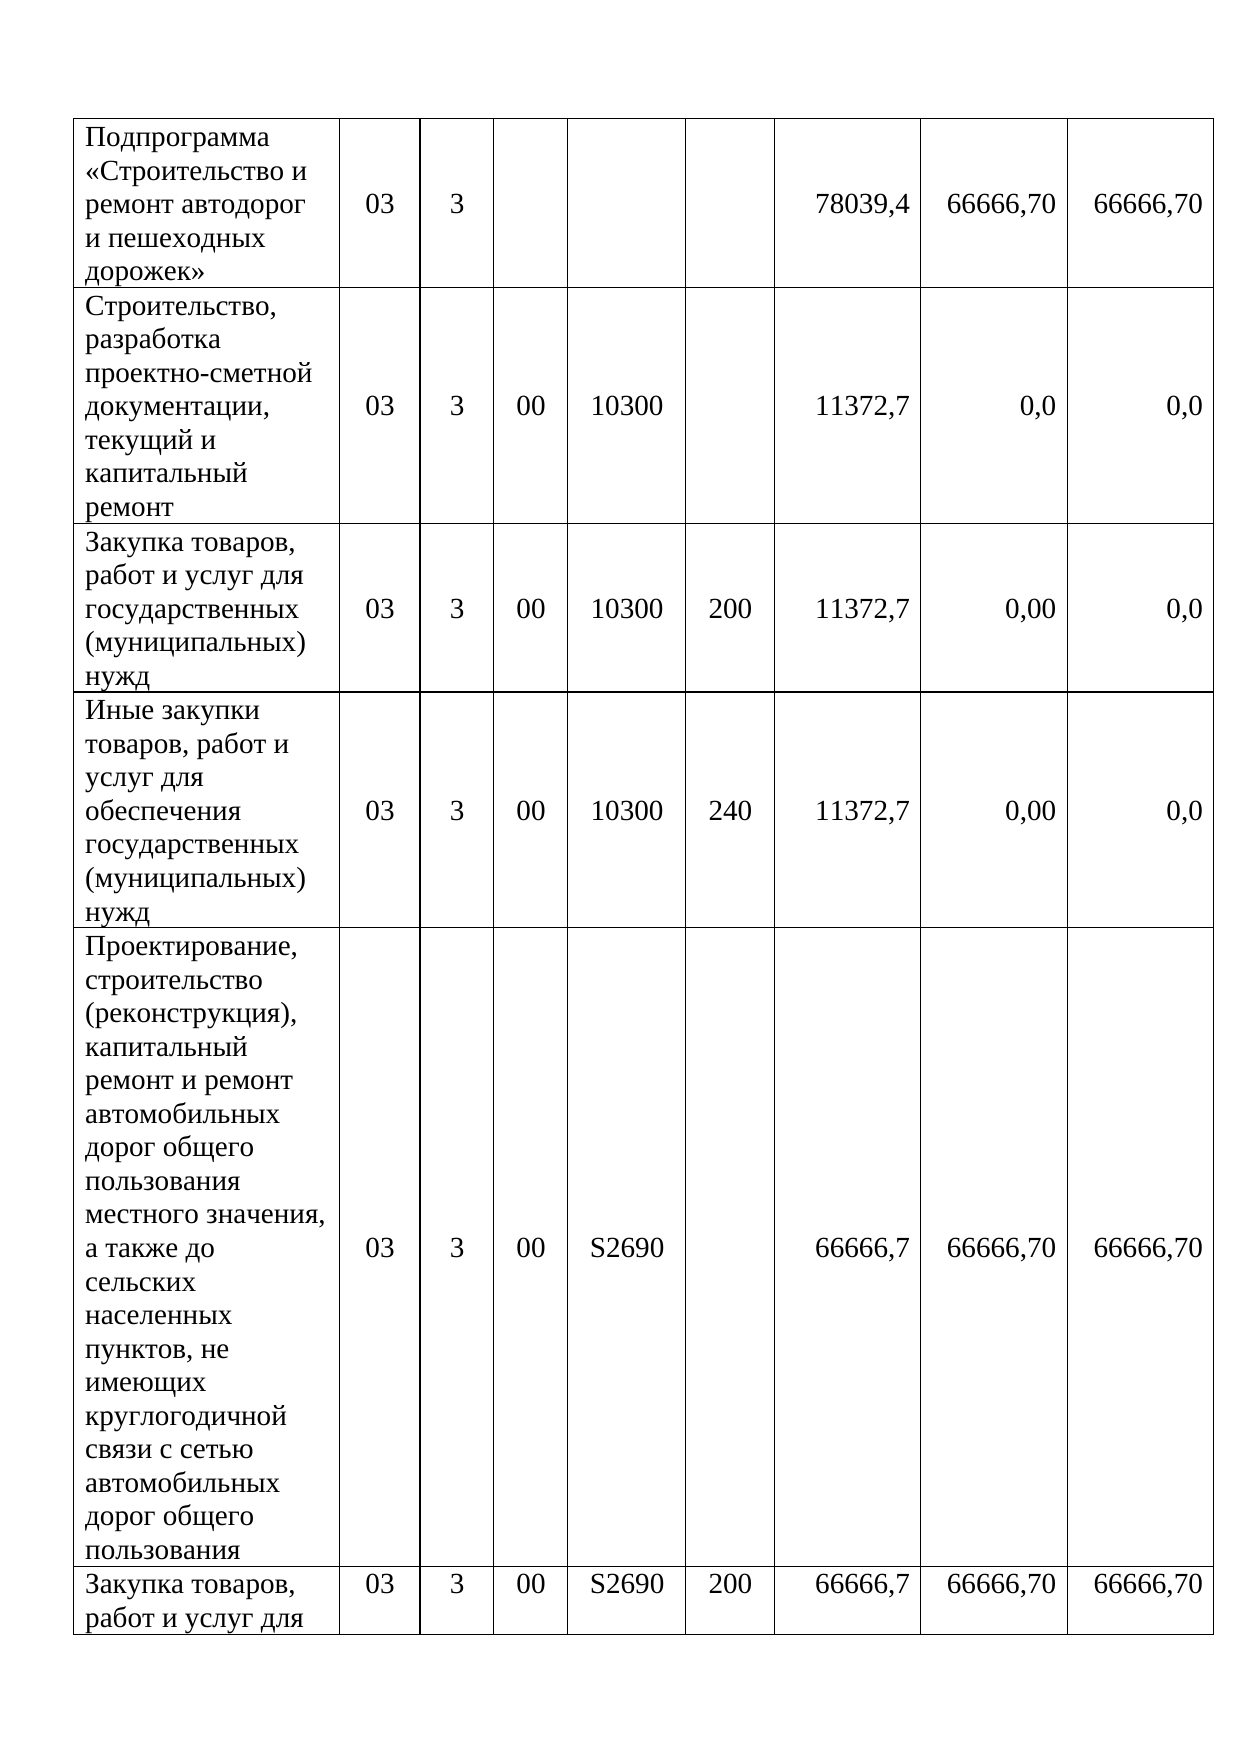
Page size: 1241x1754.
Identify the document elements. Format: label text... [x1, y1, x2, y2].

table_cell 0,0 [1068, 524, 1213, 691]
table_cell 0,00 [921, 524, 1067, 691]
table_cell [686, 288, 774, 523]
table_cell Проектирование, строительство (реконструкция), капитальный ремонт и ремонт автомобильных дорог общего пользования местного значения, а также до сельских населенных пунктов, не имеющих круглогодичной связи с сетью автомобильных дорог общего пользования [74, 928, 339, 1566]
table_cell 3 [421, 1567, 493, 1634]
table_cell Иные закупки товаров, работ и услуг для обеспечения государственных (муниципальных) нужд [74, 693, 339, 927]
table_cell 66666,70 [921, 1567, 1067, 1634]
table_cell 00 [494, 693, 567, 927]
table_cell Закупка товаров, работ и услуг для государственных (муниципальных) нужд [74, 524, 339, 691]
table_cell [494, 119, 567, 287]
table_cell 03 [340, 928, 419, 1566]
table_cell 3 [421, 288, 493, 523]
table_cell 11372,7 [775, 524, 920, 691]
table_cell 200 [686, 1567, 774, 1634]
table_cell S2690 [568, 928, 685, 1566]
table_cell 66666,70 [1068, 119, 1213, 287]
table_cell 3 [421, 693, 493, 927]
table_cell 11372,7 [775, 288, 920, 523]
table_cell 0,0 [921, 288, 1067, 523]
table_cell 3 [421, 524, 493, 691]
table_cell 03 [340, 288, 419, 523]
table_cell 66666,70 [921, 928, 1067, 1566]
table_cell 66666,70 [1068, 928, 1213, 1566]
table_cell [568, 119, 685, 287]
table_cell 00 [494, 288, 567, 523]
table_cell 10300 [568, 524, 685, 691]
table_cell 66666,70 [1068, 1567, 1213, 1634]
table_cell 03 [340, 693, 419, 927]
table_cell 3 [421, 119, 493, 287]
table_cell Строительство, разработка проектно-сметной документации, текущий и капитальный ремонт [74, 288, 339, 523]
table_cell 66666,7 [775, 1567, 920, 1634]
table_cell 78039,4 [775, 119, 920, 287]
table_cell 0,0 [1068, 693, 1213, 927]
table_cell 3 [421, 928, 493, 1566]
table_cell 03 [340, 119, 419, 287]
table_cell 00 [494, 1567, 567, 1634]
table_cell 00 [494, 524, 567, 691]
table_cell S2690 [568, 1567, 685, 1634]
table_cell 03 [340, 524, 419, 691]
table_cell 10300 [568, 288, 685, 523]
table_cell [74, 1567, 339, 1634]
table_cell 0,00 [921, 693, 1067, 927]
table_cell 00 [494, 928, 567, 1566]
table_cell 200 [686, 524, 774, 691]
table_cell 66666,70 [921, 119, 1067, 287]
table_cell [686, 928, 774, 1566]
table_cell 10300 [568, 693, 685, 927]
table_cell 66666,7 [775, 928, 920, 1566]
table_cell 0,0 [1068, 288, 1213, 523]
table_cell 03 [340, 1567, 419, 1634]
table_cell Подпрограмма «Строительство и ремонт автодорог и пешеходных дорожек» [74, 119, 339, 287]
table_cell 240 [686, 693, 774, 927]
table_cell 11372,7 [775, 693, 920, 927]
table_cell [686, 119, 774, 287]
